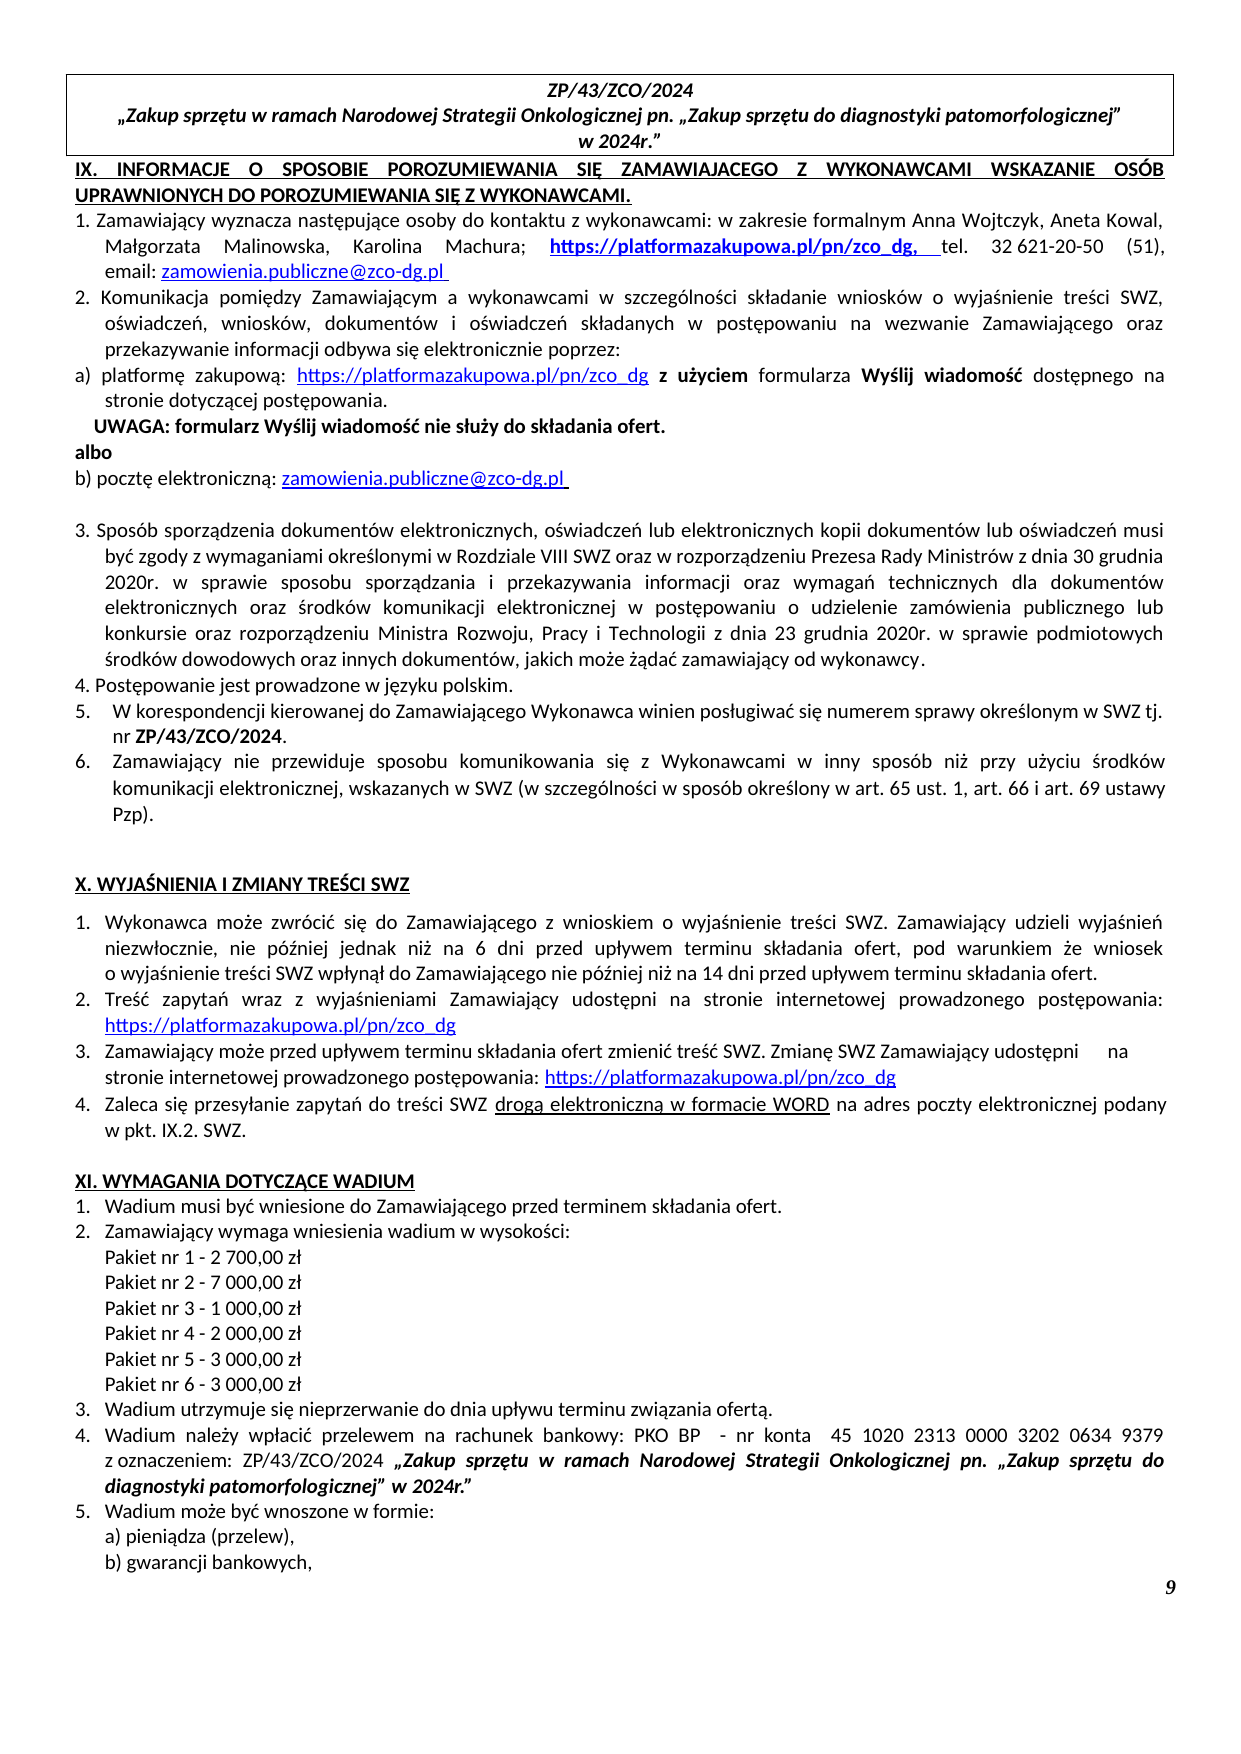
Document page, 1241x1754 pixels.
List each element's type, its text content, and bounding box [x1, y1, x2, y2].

list Zaleca się przesyłanie zapytań do treści SWZ drogą elektroniczną w formacie WORD na adres poczty elektronicznej podany w pkt. IX.2. SWZ. [75, 1092, 1168, 1142]
text UWAGA: formularz Wyślij wiadomość nie służy do składania ofert. [74, 413, 1165, 439]
list Wadium może być wnoszone w formie: [75, 1498, 1165, 1524]
text 4. Postępowanie jest prowadzone w języku polskim. [74, 672, 1165, 697]
text Pakiet nr 5 - 3 000,00 zł [104, 1346, 1165, 1371]
list Treść zapytań wraz z wyjaśnieniami Zamawiający udostępni na stronie internetowej prowadzonego postępowania: https://platformazakupowa.pl/pn/zco_dg [75, 987, 1165, 1038]
list Wadium musi być wniesione do Zamawiającego przed terminem składania ofert. [75, 1193, 1165, 1219]
text 3. Sposób sporządzenia dokumentów elektronicznych, oświadczeń lub elektronicznych kopii dokumentów lub oświadczeń musi być zgody z wymaganiami określonymi w Rozdziale VIII SWZ oraz w rozporządzeniu Prezesa Rady Ministrów z dnia 30 grudnia 2020r. w sprawie sposobu sporządzania i przekazywania informacji oraz wymagań technicznych dla dokumentów elektronicznych oraz środków komunikacji elektronicznej w postępowaniu o udzielenie zamówienia publicznego lub konkursie oraz rozporządzeniu Ministra Rozwoju, Pracy i Technologii z dnia 23 grudnia 2020r. w sprawie podmiotowych środków dowodowych oraz innych dokumentów, jakich może żądać zamawiający od wykonawcy. [74, 518, 1165, 671]
text X. WYJAŚNIENIA I ZMIANY TREŚCI SWZ [75, 871, 1121, 897]
subtitle IX. INFORMACJE O SPOSOBIE POROZUMIEWANIA SIĘ ZAMAWIAJACEGO Z WYKONAWCAMI WSKAZANIE OSÓB UPRAWNIONYCH DO POROZUMIEWANIA SIĘ Z WYKONAWCAMI. [75, 179, 1165, 207]
text 1. Zamawiający wyznacza następujące osoby do kontaktu z wykonawcami: w zakresie formalnym Anna Wojtczyk, Aneta Kowal, Małgorzata Malinowska, Karolina Machura; https://platformazakupowa.pl/pn/zco_dg, tel. 32 621-20-50 (51), email: zamowienia.publiczne@zco-dg.pl [74, 207, 1165, 284]
list Zamawiający wymaga wniesienia wadium w wysokości: [75, 1219, 1165, 1244]
text b) gwarancji bankowych, [104, 1549, 1165, 1574]
text b) pocztę elektroniczną: zamowienia.publiczne@zco-dg.pl [74, 466, 1165, 491]
text a) platformę zakupową: https://platformazakupowa.pl/pn/zco_dg z użyciem formularza Wyślij wiadomość dostępnego na stronie dotyczącej postępowania. [74, 362, 1165, 413]
text Pakiet nr 1 - 2 700,00 zł [104, 1244, 1165, 1269]
list Wadium utrzymuje się nieprzerwanie do dnia upływu terminu związania ofertą. [75, 1397, 1165, 1422]
list Zamawiający nie przewiduje sposobu komunikowania się z Wykonawcami w inny sposób niż przy użyciu środków komunikacji elektronicznej, wskazanych w SWZ (w szczególności w sposób określony w art. 65 ust. 1, art. 66 i art. 69 ustawy Pzp). [75, 749, 1168, 826]
text Pakiet nr 3 - 1 000,00 zł [104, 1295, 1165, 1320]
list Zamawiający może przed upływem terminu składania ofert zmienić treść SWZ. Zmianę SWZ Zamawiający udostępni na stronie internetowej prowadzonego postępowania: https://platformazakupowa.pl/pn/zco_dg [75, 1038, 1165, 1090]
text albo [74, 439, 1165, 465]
list Wykonawca może zwrócić się do Zamawiającego z wnioskiem o wyjaśnienie treści SWZ. Zamawiający udzieli wyjaśnień niezwłocznie, nie później jednak niż na 6 dni przed upływem terminu składania ofert, pod warunkiem że wniosek o wyjaśnienie treści SWZ wpłynął do Zamawiającego nie później niż na 14 dni przed upływem terminu składania ofert. [75, 909, 1165, 986]
text 2. Komunikacja pomiędzy Zamawiającym a wykonawcami w szczególności składanie wniosków o wyjaśnienie treści SWZ, oświadczeń, wniosków, dokumentów i oświadczeń składanych w postępowaniu na wezwanie Zamawiającego oraz przekazywanie informacji odbywa się elektronicznie poprzez: [74, 284, 1165, 361]
text Pakiet nr 4 - 2 000,00 zł [104, 1320, 1165, 1346]
text Pakiet nr 6 - 3 000,00 zł [104, 1371, 1165, 1397]
list W korespondencji kierowanej do Zamawiającego Wykonawca winien posługiwać się numerem sprawy określonym w SWZ tj. nr ZP/43/ZCO/2024. [75, 698, 1165, 749]
text a) pieniądza (przelew), [104, 1524, 1165, 1549]
text Pakiet nr 2 - 7 000,00 zł [104, 1269, 1165, 1295]
list Wadium należy wpłacić przelewem na rachunek bankowy: PKO BP - nr konta 45 1020 2313 0000 3202 0634 9379 z oznaczeniem: ZP/43/ZCO/2024 „Zakup sprzętu w ramach Narodowej Strategii Onkologicznej pn. „Zakup sprzętu do diagnostyki patomorfologicznej” w 2024r.” [75, 1422, 1165, 1498]
subtitle IX. INFORMACJE O SPOSOBIE POROZUMIEWANIA SIĘ ZAMAWIAJACEGO Z WYKONAWCAMI WSKAZANIE OSÓB UPRAWNIONYCH DO POROZUMIEWANIA SIĘ Z WYKONAWCAMI. [75, 156, 1165, 178]
text XI. WYMAGANIA DOTYCZĄCE WADIUM [75, 1168, 1165, 1193]
